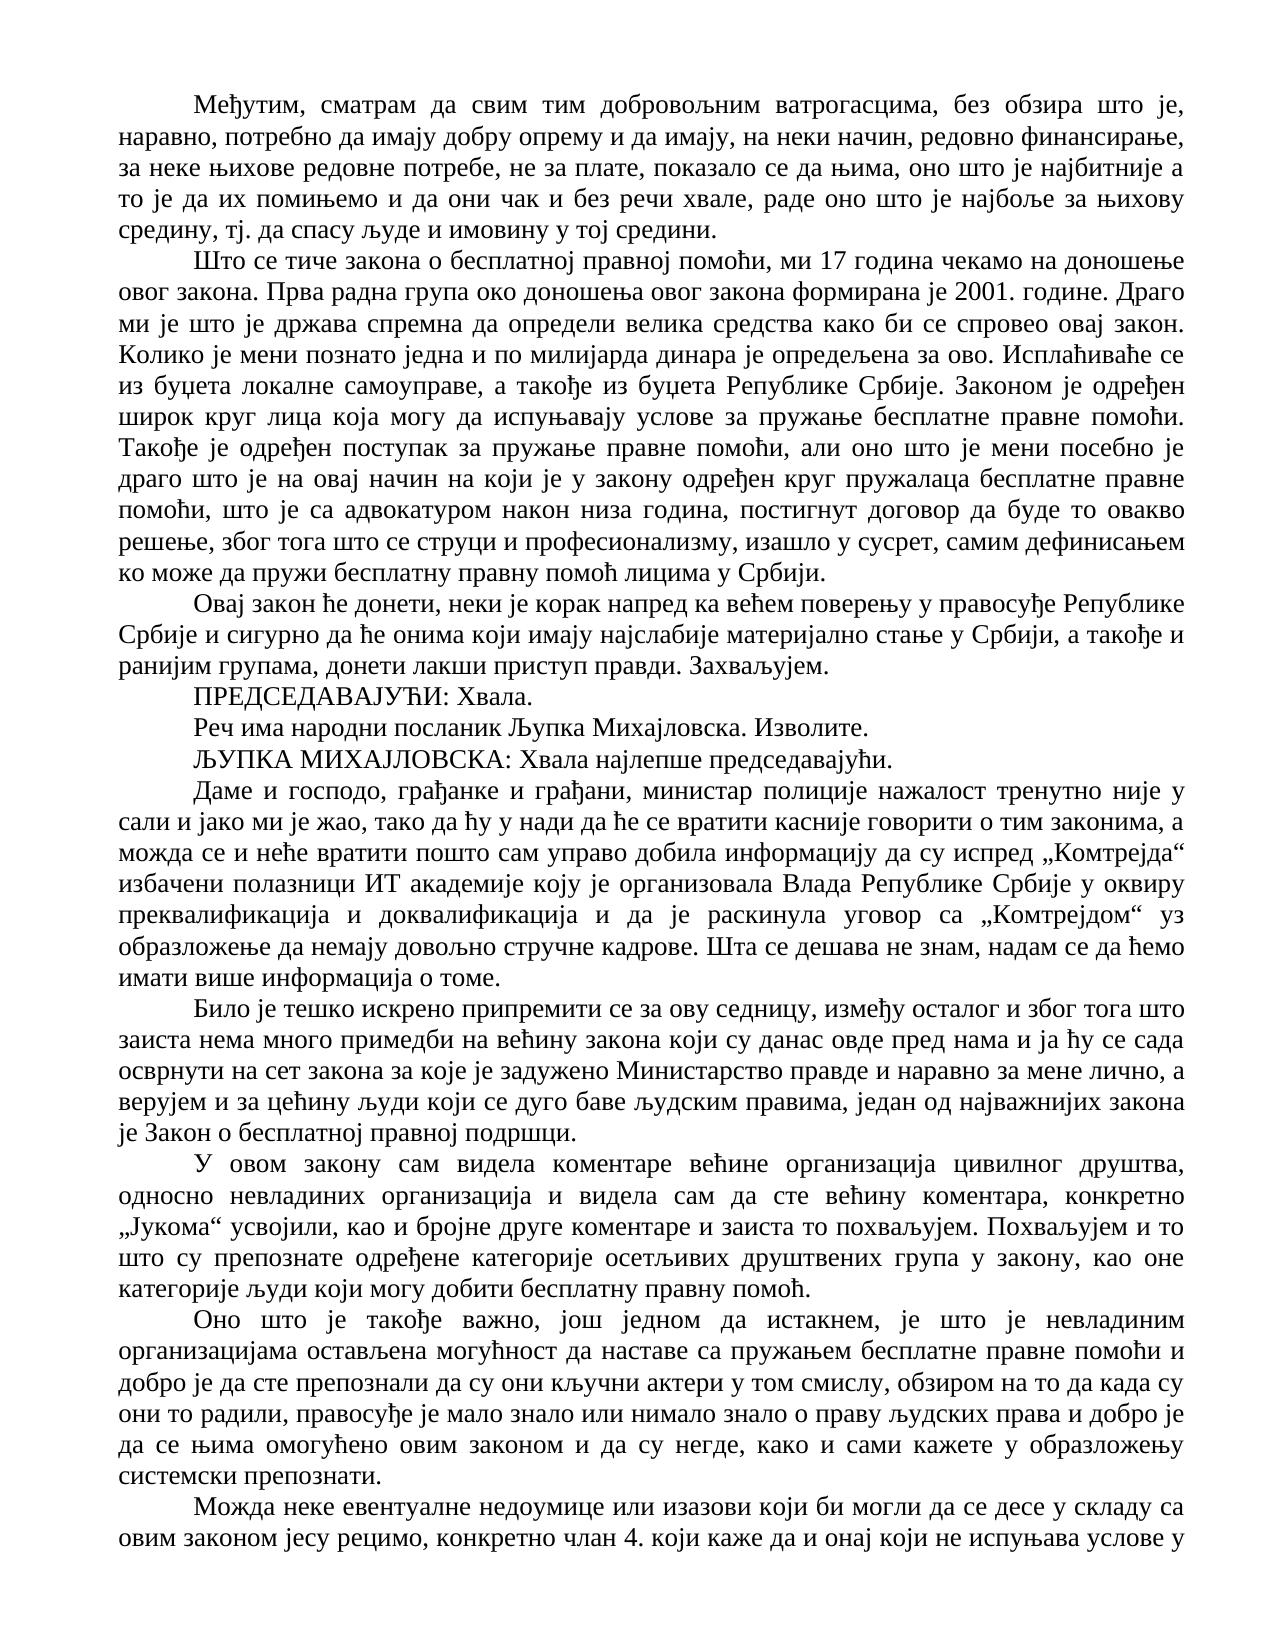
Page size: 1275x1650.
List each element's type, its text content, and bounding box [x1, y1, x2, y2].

text Овај закон ће донети, неки је корак напред ка већем поверењу у правосуђе Републике Србије и сигурно да ће онима који имају најслабије материјално стање у Србији, а такође и ранијим групама, донети лакши приступ правди. Захваљујем. [118, 587, 1186, 680]
text Даме и господо, грађанке и грађани, министар полиције нажалост тренутно није у сали и јако ми је жао, тако да ћу у нади да ће се вратити касније говорити о тим законима, а можда се и неће вратити пошто сам управо добила информацију да су испред „Комтрејда“ избачени полазници ИТ академије коју је организовала Влада Републике Србије у оквиру преквалификација и доквалификација и да је раскинула уговор са „Комтрејдом“ уз образложење да немају довољно стручне кадрове. Шта се дешава не знам, надам се да ћемо имати више информација о томе. [118, 774, 1186, 992]
text Оно што је такође важно, још једном да истакнем, је што је невладиним организацијама остављена могућност да наставе са пружањем бесплатне правне помоћи и добро је да сте препознали да су они кључни актери у том смислу, обзиром на то да када су они то радили, правосуђе је мало знало или нимало знало о праву људских права и добро је да се њима омогућено овим законом и да су негде, како и сами кажете у образложењу системски препознати. [118, 1303, 1186, 1490]
text Што се тиче закона о бесплатној правној помоћи, ми 17 година чекамо на доношење овог закона. Прва радна група око доношења овог закона формирана је 2001. године. Драго ми је што је држава спремна да определи велика средства како би се спровео овај закон. Колико је мени познато једна и по милијарда динара је опредељена за ово. Исплаћиваће се из буџета локалне самоуправе, а такође из буџета Републике Србије. Законом је одређен широк круг лица која могу да испуњавају услове за пружање бесплатне правне помоћи. Такође је одређен поступак за пружање правне помоћи, али оно што је мени посебно је драго што је на овај начин на који је у закону одређен круг пружалаца бесплатне правне помоћи, што је са адвокатуром након низа година, постигнут договор да буде то овакво решење, због тога што се струци и професионализму, изашло у сусрет, самим дефинисањем ко може да пружи бесплатну правну помоћ лицима у Србији. [118, 244, 1186, 587]
text Реч има народни посланик Љупка Михајловска. Изволите. [118, 712, 1186, 743]
text ЉУПКА МИХАЈЛОВСКА: Хвала најлепше председавајући. [118, 743, 1186, 774]
text ПРЕДСЕДАВАЈУЋИ: Хвала. [118, 680, 1186, 712]
text Било је тешко искрено припремити се за ову седницу, између осталог и због тога што заиста нема много примедби на већину закона који су данас овде пред нама и ја ћу се сада осврнути на сет закона за које је задужено Министарство правде и наравно за мене лично, а верујем и за цећину људи који се дуго баве људским правима, један од најважнијих закона је Закон о бесплатној правној подршци. [118, 992, 1186, 1148]
text Међутим, сматрам да свим тим добровољним ватрогасцима, без обзира што је, наравно, потребно да имају добру опрему и да имају, на неки начин, редовно финансирање, за неке њихове редовне потребе, не за плате, показало се да њима, оно што је најбитније а то је да их помињемо и да они чак и без речи хвале, раде оно што је најбоље за њихову средину, тј. да спасу људе и имовину у тој средини. [118, 89, 1186, 244]
text У овом закону сам видела коментаре већине организација цивилног друштва, односно невладиних организација и видела сам да сте већину коментара, конкретно „Јукома“ усвојили, као и бројне друге коментаре и заиста то похваљујем. Похваљујем и то што су препознате одређене категорије осетљивих друштвених група у закону, као оне категорије људи који могу добити бесплатну правну помоћ. [118, 1148, 1186, 1303]
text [118, 1490, 1186, 1552]
